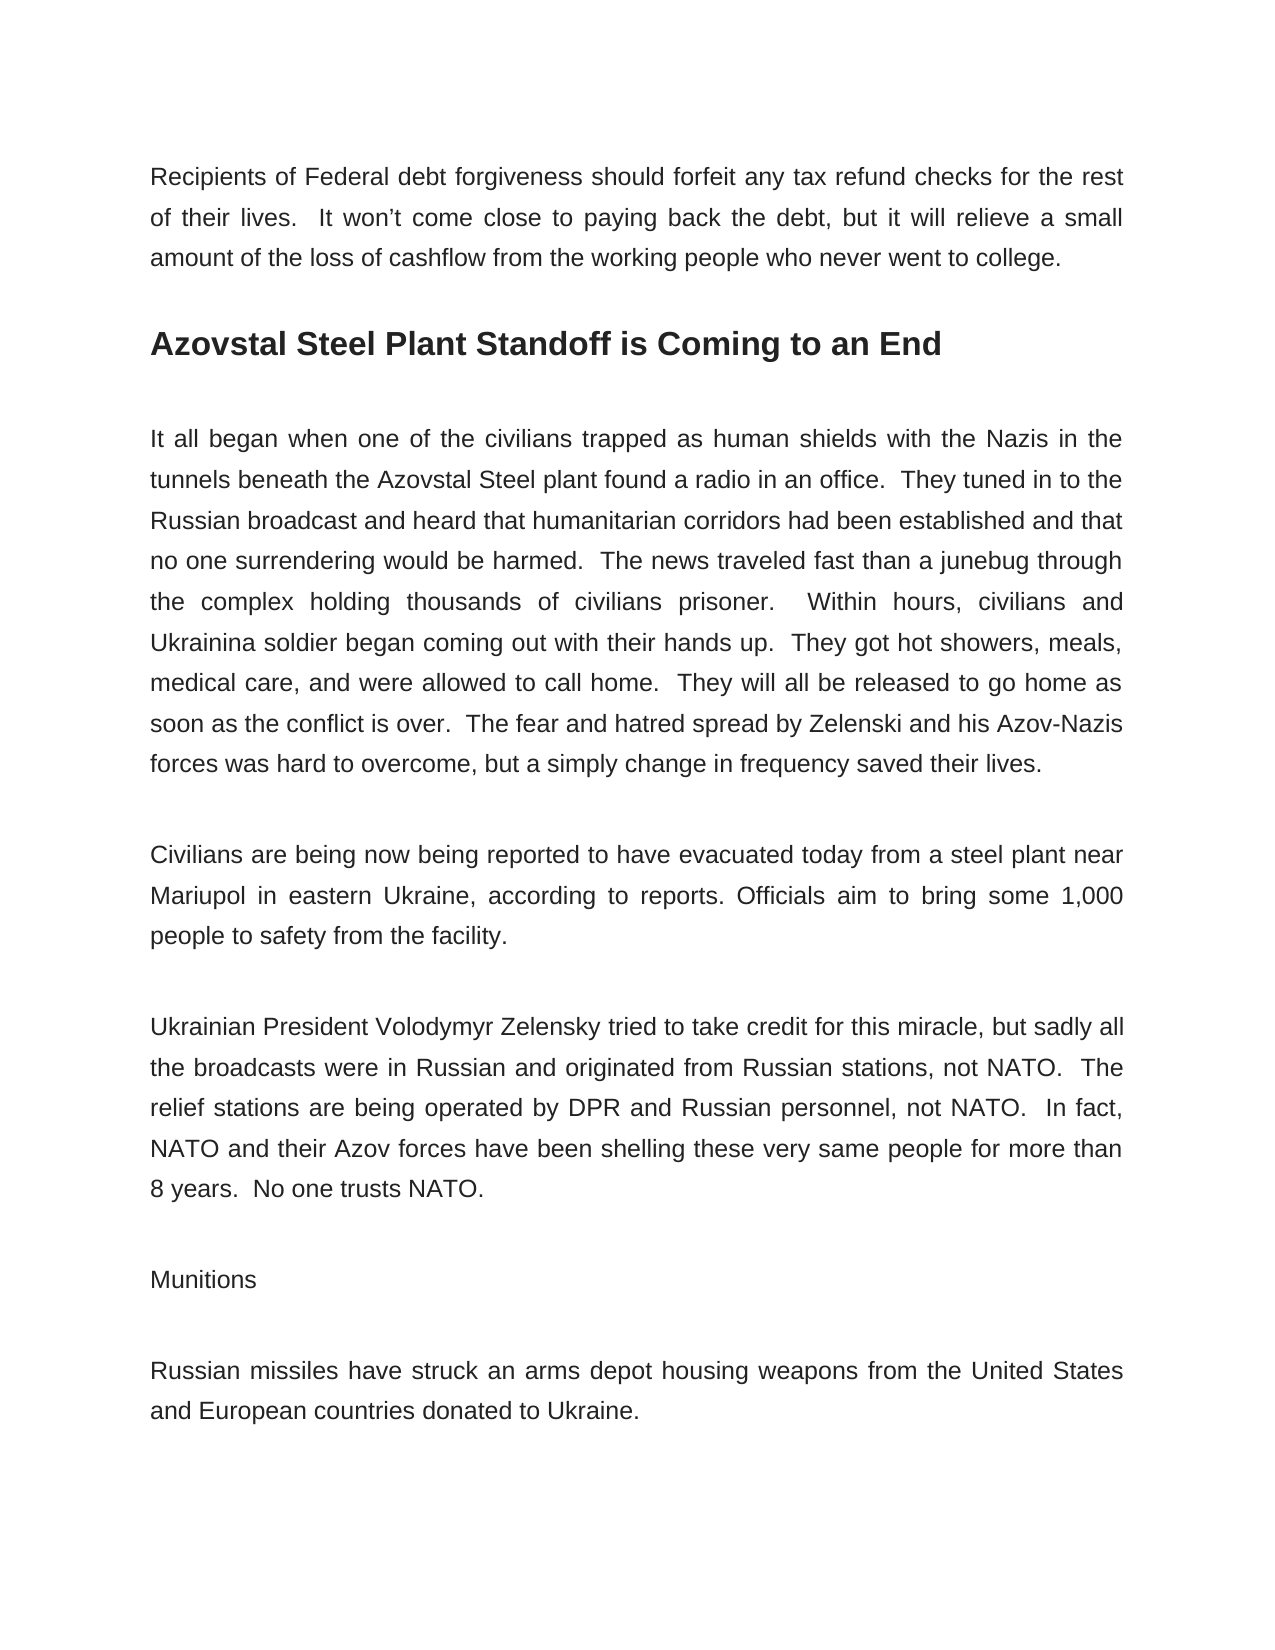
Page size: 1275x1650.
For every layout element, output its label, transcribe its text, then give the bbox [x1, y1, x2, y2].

text It all began when one of the civilians trapped as human shields with the Nazis in the tunnels beneath the Azovstal Steel plant found a radio in an office. They tuned in to the Russian broadcast and heard that humanitarian corridors had been established and that no one surrendering would be harmed. The news traveled fast than a junebug through the complex holding thousands of civilians prisoner. Within hours, civilians and Ukrainina soldier began coming out with their hands up. They got hot showers, meals, medical care, and were allowed to call home. They will all be released to go home as soon as the conflict is over. The fear and hatred spread by Zelenski and his Azov-Nazis forces was hard to overcome, but a simply change in frequency saved their lives. [150, 412, 1125, 778]
text Russian missiles have struck an arms depot housing weapons from the United States and European countries donated to Ukraine. [150, 1344, 1125, 1425]
text Azovstal Steel Plant Standoff is Coming to an End [150, 322, 1125, 362]
text Munitions [150, 1253, 1125, 1294]
text Civilians are being now being reported to have evacuated today from a steel plant near Mariupol in eastern Ukraine, according to reports. Officials aim to bring some 1,000 people to safety from the facility. [150, 828, 1125, 950]
text Ukrainian President Volodymyr Zelensky tried to take credit for this miracle, but sadly all the broadcasts were in Russian and originated from Russian stations, not NATO. The relief stations are being operated by DPR and Russian personnel, not NATO. In fact, NATO and their Azov forces have been shelling these very same people for more than 8 years. No one trusts NATO. [150, 1000, 1125, 1203]
text Recipients of Federal debt forgiveness should forfeit any tax refund checks for the rest of their lives. It won’t come close to paying back the debt, but it will relieve a small amount of the loss of cashflow from the working people who never went to college. [150, 150, 1125, 272]
